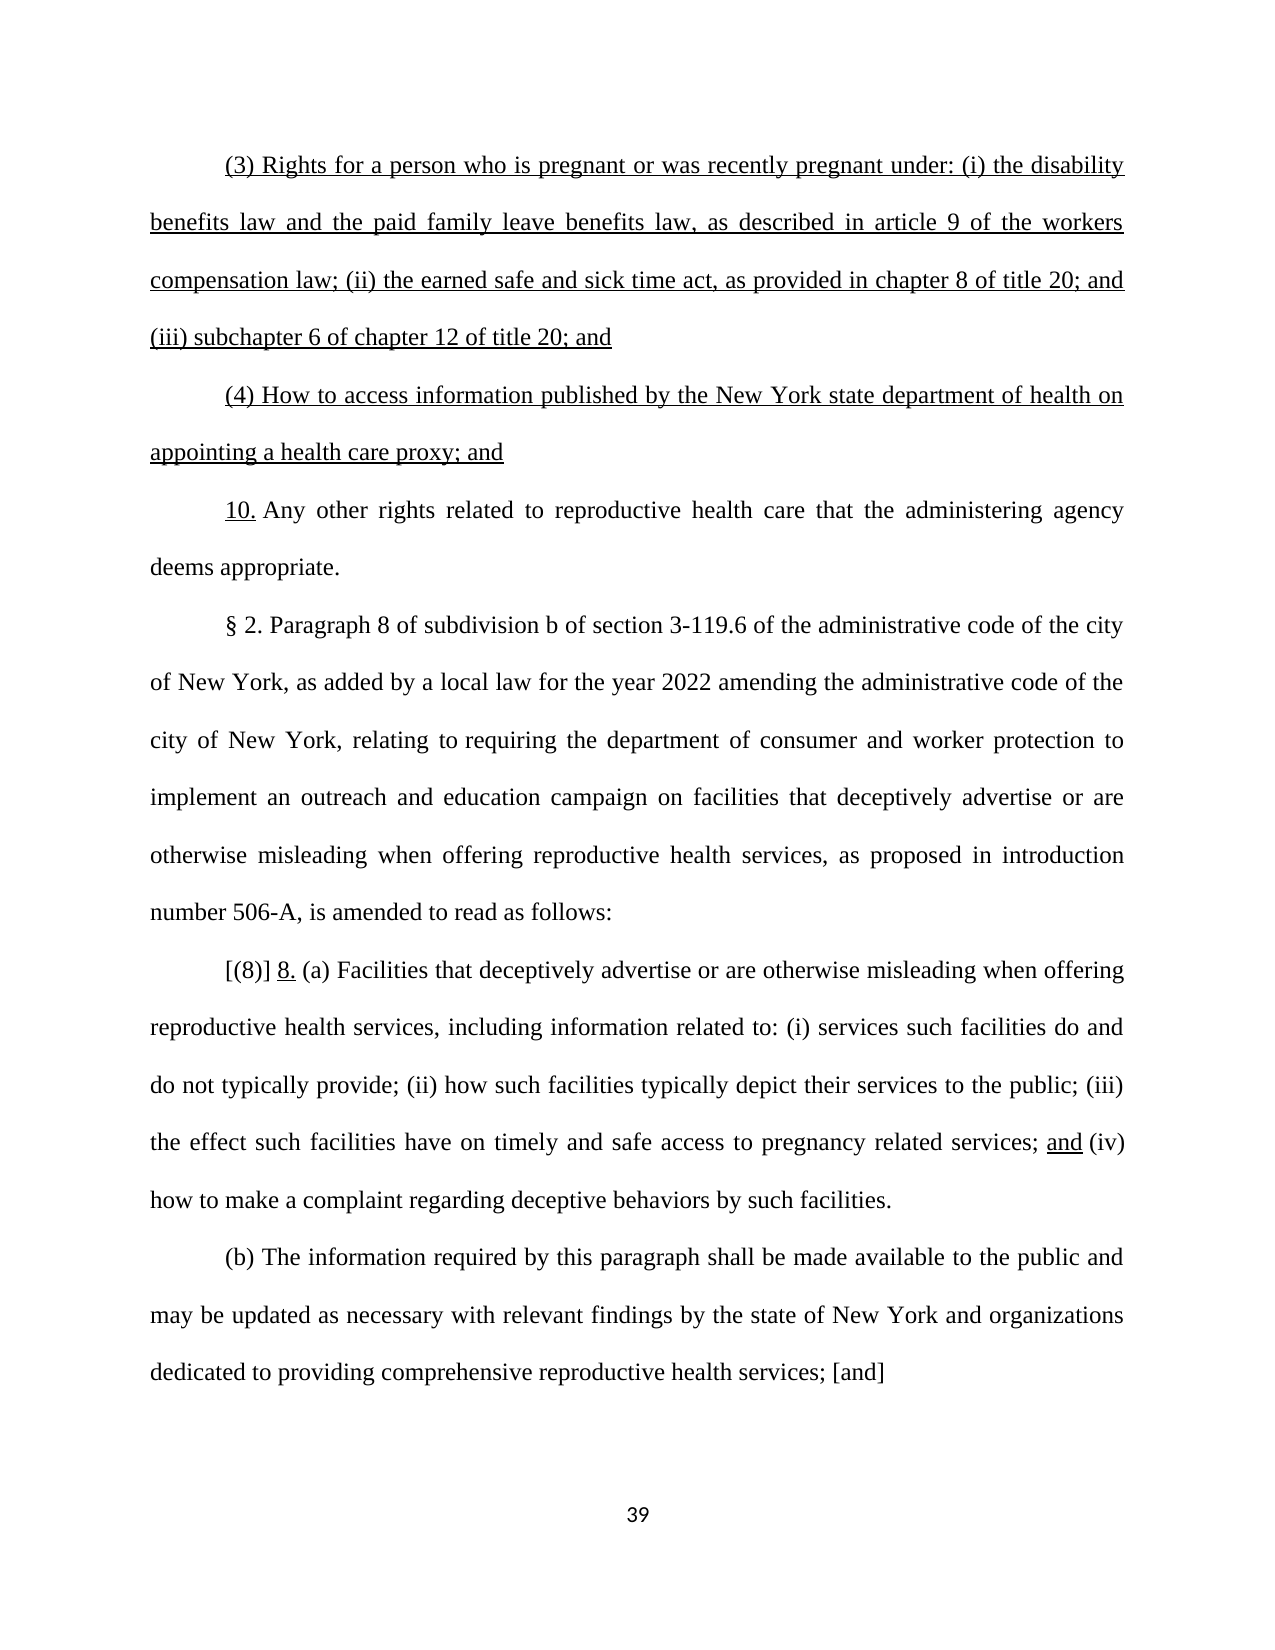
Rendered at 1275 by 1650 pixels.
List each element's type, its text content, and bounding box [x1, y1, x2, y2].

text 10. Any other rights related to reproductive health care that the administering agency deems appropriate. [150, 495, 1125, 581]
text (b) The information required by this paragraph shall be made available to the public and may be updated as necessary with relevant findings by the state of New York and organizations dedicated to providing comprehensive reproductive health services; [and] [150, 1242, 1125, 1386]
text [(8)] 8. (a) Facilities that deceptively advertise or are otherwise misleading when offering reproductive health services, including information related to: (i) services such facilities do and do not typically provide; (ii) how such facilities typically depict their services to the public; (iii) the effect such facilities have on timely and safe access to pregnancy related services; and (iv) how to make a complaint regarding deceptive behaviors by such facilities. [150, 955, 1125, 1214]
text (3) Rights for a person who is pregnant or was recently pregnant under: (i) the disability benefits law and the paid family leave benefits law, as described in article 9 of the workers compensation law; (ii) the earned safe and sick time act, as provided in chapter 8 of title 20; and (iii) subchapter 6 of chapter 12 of title 20; and [150, 150, 1125, 290]
text § 2. Paragraph 8 of subdivision b of section 3-119.6 of the administrative code of the city of New York, as added by a local law for the year 2022 amending the administrative code of the city of New York, relating to requiring the department of consumer and worker protection to implement an outreach and education campaign on facilities that deceptively advertise or are otherwise misleading when offering reproductive health services, as proposed in introduction number 506-A, is amended to read as follows: [150, 610, 1125, 926]
text (4) How to access information published by the New York state department of health on appointing a health care proxy; and [150, 380, 1125, 466]
text (3) Rights for a person who is pregnant or was recently pregnant under: (i) the disability benefits law and the paid family leave benefits law, as described in article 9 of the workers compensation law; (ii) the earned safe and sick time act, as provided in chapter 8 of title 20; and (iii) subchapter 6 of chapter 12 of title 20; and [150, 291, 1125, 351]
